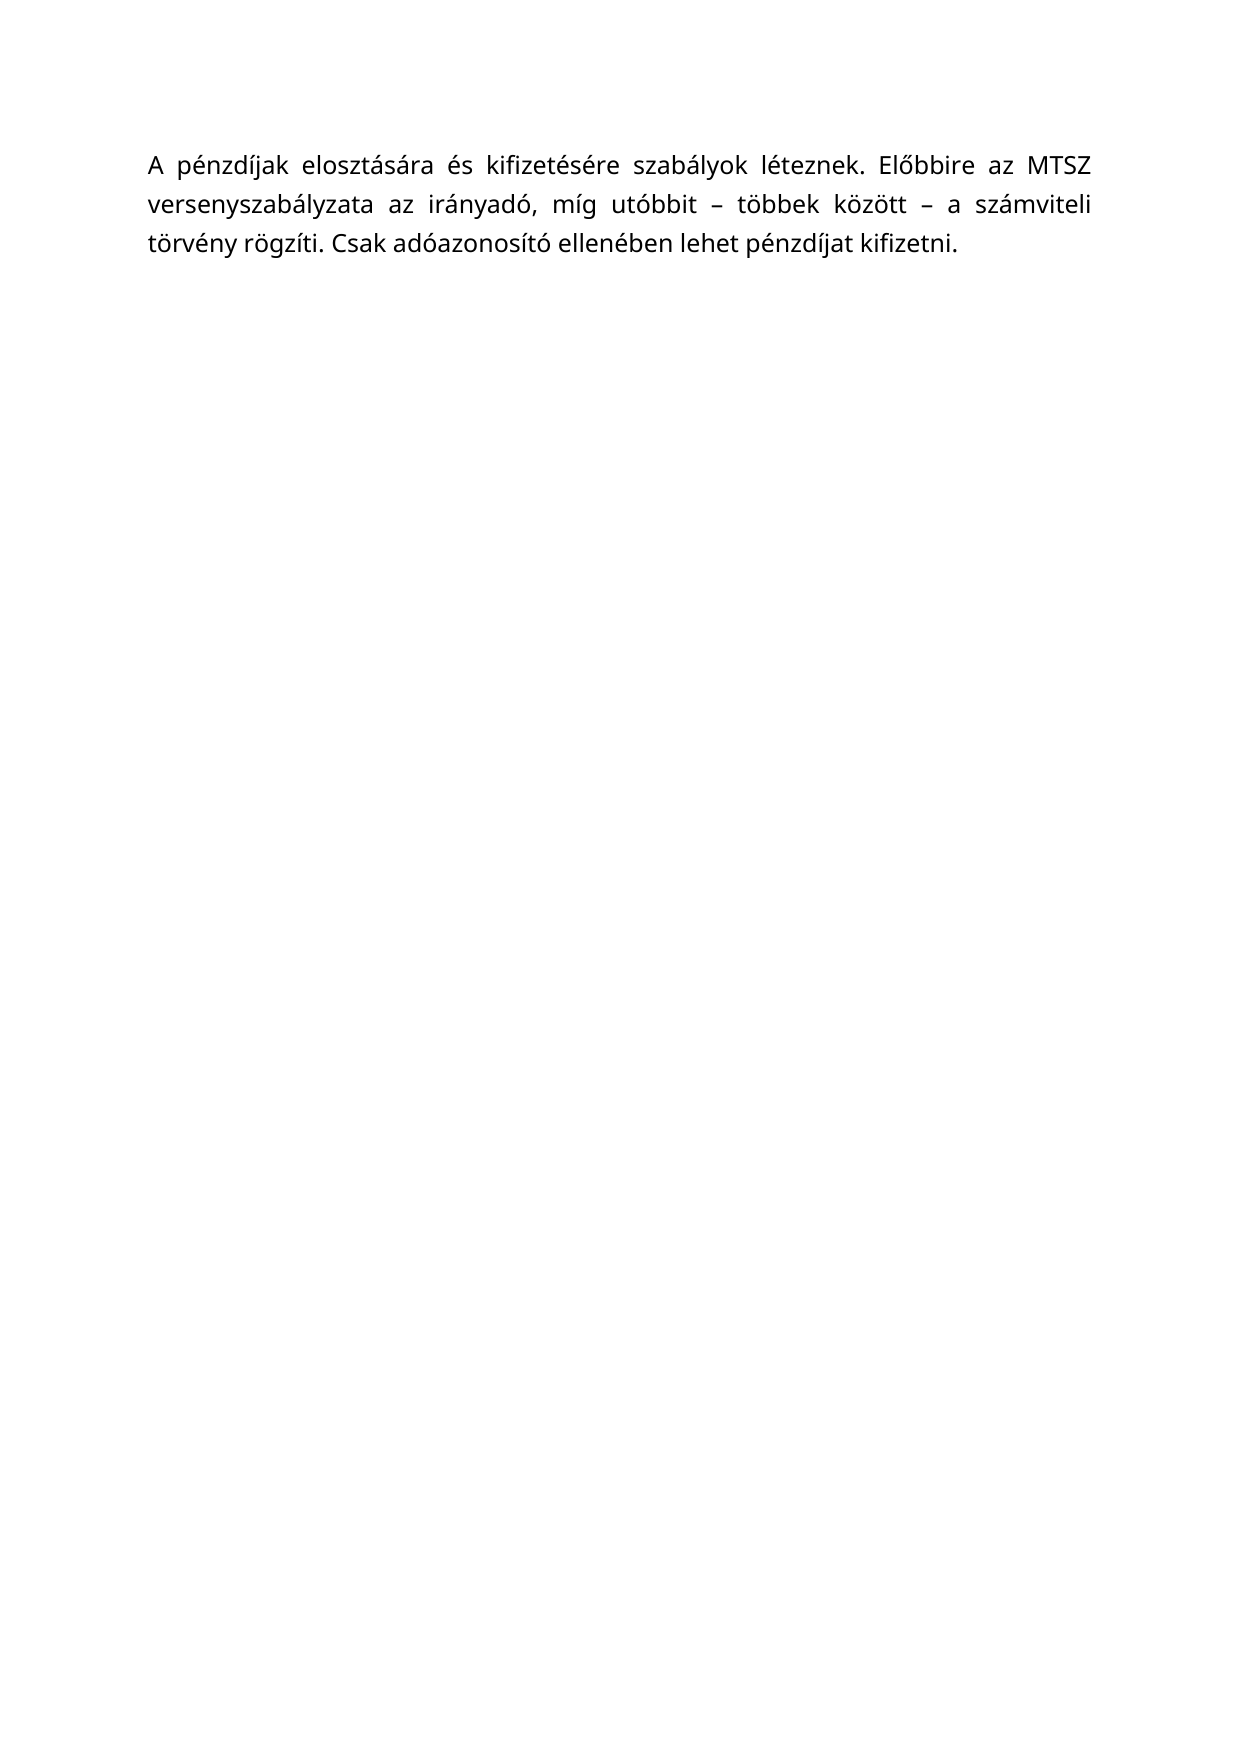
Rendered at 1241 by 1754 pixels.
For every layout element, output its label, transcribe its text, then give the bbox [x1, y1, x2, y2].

text A pénzdíjak elosztására és kifizetésére szabályok léteznek. Előbbire az MTSZ versenyszabályzata az irányadó, míg utóbbit – többek között – a számviteli törvény rögzíti. Csak adóazonosító ellenében lehet pénzdíjat kifizetni. [148, 148, 1093, 260]
